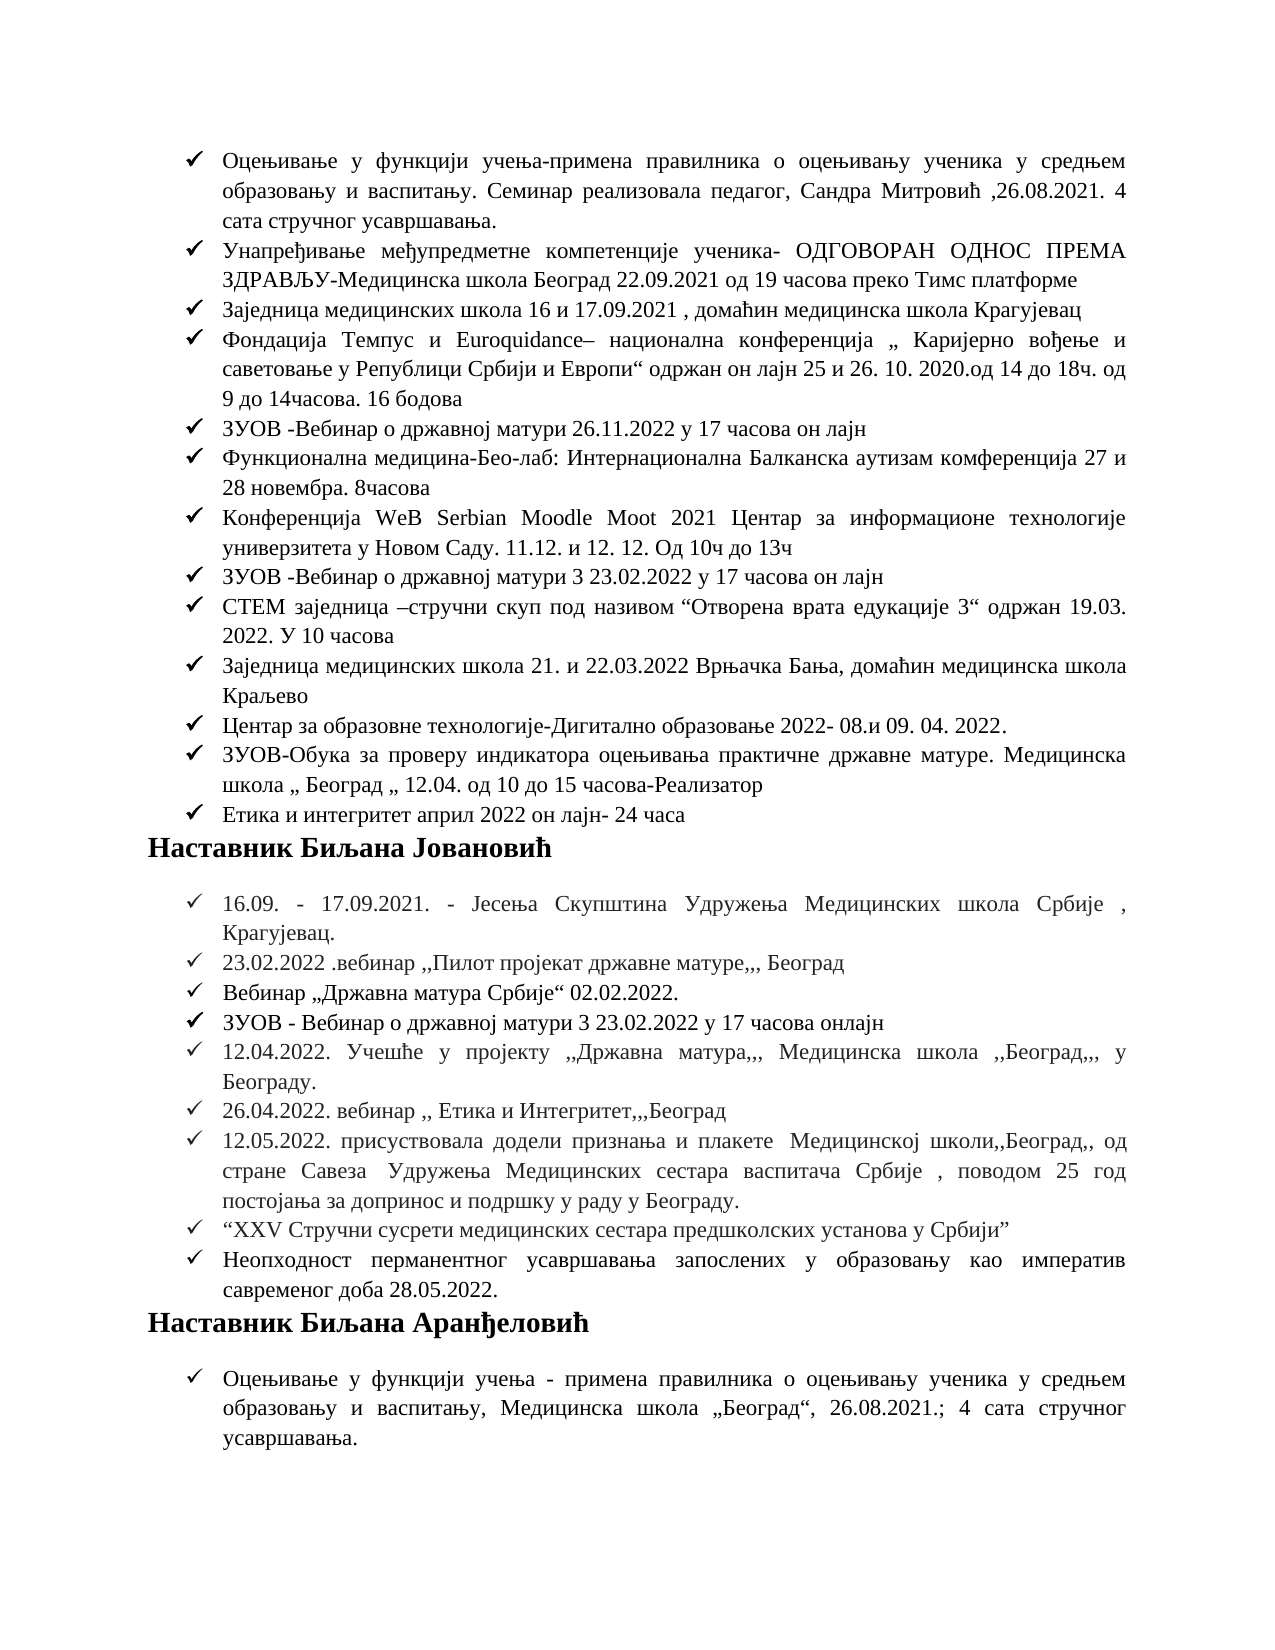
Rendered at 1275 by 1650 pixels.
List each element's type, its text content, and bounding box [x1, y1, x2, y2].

list “XXV Стручни сусрети медицинских сестара предшколских установа у Србији” [185, 1216, 1127, 1243]
list Оцењивање у функцији учења-примена правилника о оцењивању ученика у средњем образовању и васпитању. Семинар реализовала педагог, Сандра Митровић ,26.08.2021. 4 сата стручног усавршавања. [185, 148, 1127, 233]
list 26.04.2022. вебинар ,, Етика и Интегритет,,,Београд [185, 1098, 1127, 1124]
list Заједница медицинских школа 21. и 22.03.2022 Врњачка Бања, домаћин медицинска школа Краљево [185, 652, 1127, 708]
text Наставник Биљана Аранђеловић [148, 1305, 1127, 1339]
list 12.05.2022. присуствовала додели признања и плакете Медицинској школи,,Београд,, од стране Савеза Удружења Медицинских сестара васпитача Србије , поводом 25 год постојања за допринос и подршку у раду у Београду. [185, 1127, 1127, 1213]
list Неопходност перманентног усавршавања запослених у образовању као императив савременог доба 28.05.2022. [185, 1246, 1127, 1302]
list ЗУОВ -Вебинар о државној матури 3 23.02.2022 у 17 часова он лајн [185, 563, 1127, 589]
list ЗУОВ - Вебинар о државној матури 3 23.02.2022 у 17 часова онлајн [185, 1008, 1127, 1035]
list Фондација Темпус и Еuroquidance– национална конференција „ Каријерно вођење и саветовање у Републици Србији и Европи“ одржан он лајн 25 и 26. 10. 2020.од 14 до 18ч. од 9 до 14часова. 16 бодова [185, 326, 1127, 411]
list 23.02.2022 .вебинар ,,Пилот пројекат државне матуре,,, Београд [185, 949, 1127, 976]
list Етика и интегритет април 2022 он лајн- 24 часа [185, 801, 1127, 827]
list Унапређивање међупредметне компетенције ученика- ОДГОВОРАН ОДНОС ПРЕМА ЗДРАВЉУ-Медицинска школа Београд 22.09.2021 од 19 часова преко Тимс платформе [185, 237, 1127, 293]
list СТЕМ заједница –стручни скуп под називом “Отворена врата едукације 3“ одржан 19.03. 2022. У 10 часова [185, 593, 1127, 649]
list ЗУОВ -Вебинар о државној матури 26.11.2022 у 17 часова он лајн [185, 415, 1127, 441]
list ЗУОВ-Обука за проверу индикатора оцењивања практичне државне матуре. Медицинска школа „ Београд „ 12.04. од 10 до 15 часова-Реализатор [185, 741, 1127, 797]
text Наставник Биљана Јовановић [148, 830, 1127, 864]
list Вебинар „Државна матура Србије“ 02.02.2022. [185, 979, 1127, 1005]
list Оцењивање у функцији учења - примена правилника о оцењивању ученика у средњем образовању и васпитању, Медицинска школа „Београд“, 26.08.2021.; 4 сата стручног усавршавања. [185, 1365, 1127, 1451]
list 12.04.2022. Учешће у пројекту ,,Државна матура,,, Медицинска школа ,,Београд,,, у Београду. [185, 1038, 1127, 1094]
list Центар за образовне технологије-Дигитално образовање 2022- 08.и 09. 04. 2022. [185, 712, 1127, 738]
list Функционална медицина-Бео-лаб: Интернационална Балканска аутизам комференција 27 и 28 новембра. 8часова [185, 444, 1127, 501]
list 16.09. - 17.09.2021. - Јесења Скупштина Удружења Медицинских школа Србије , Крагујевац. [185, 890, 1127, 946]
list Заједница медицинских школа 16 и 17.09.2021 , домаћин медицинска школа Крагујевац [185, 296, 1127, 322]
list Конференција WeB Serbian Moodle Moot 2021 Центар за информационе технологије универзитета у Новом Саду. 11.12. и 12. 12. Од 10ч до 13ч [185, 504, 1127, 560]
